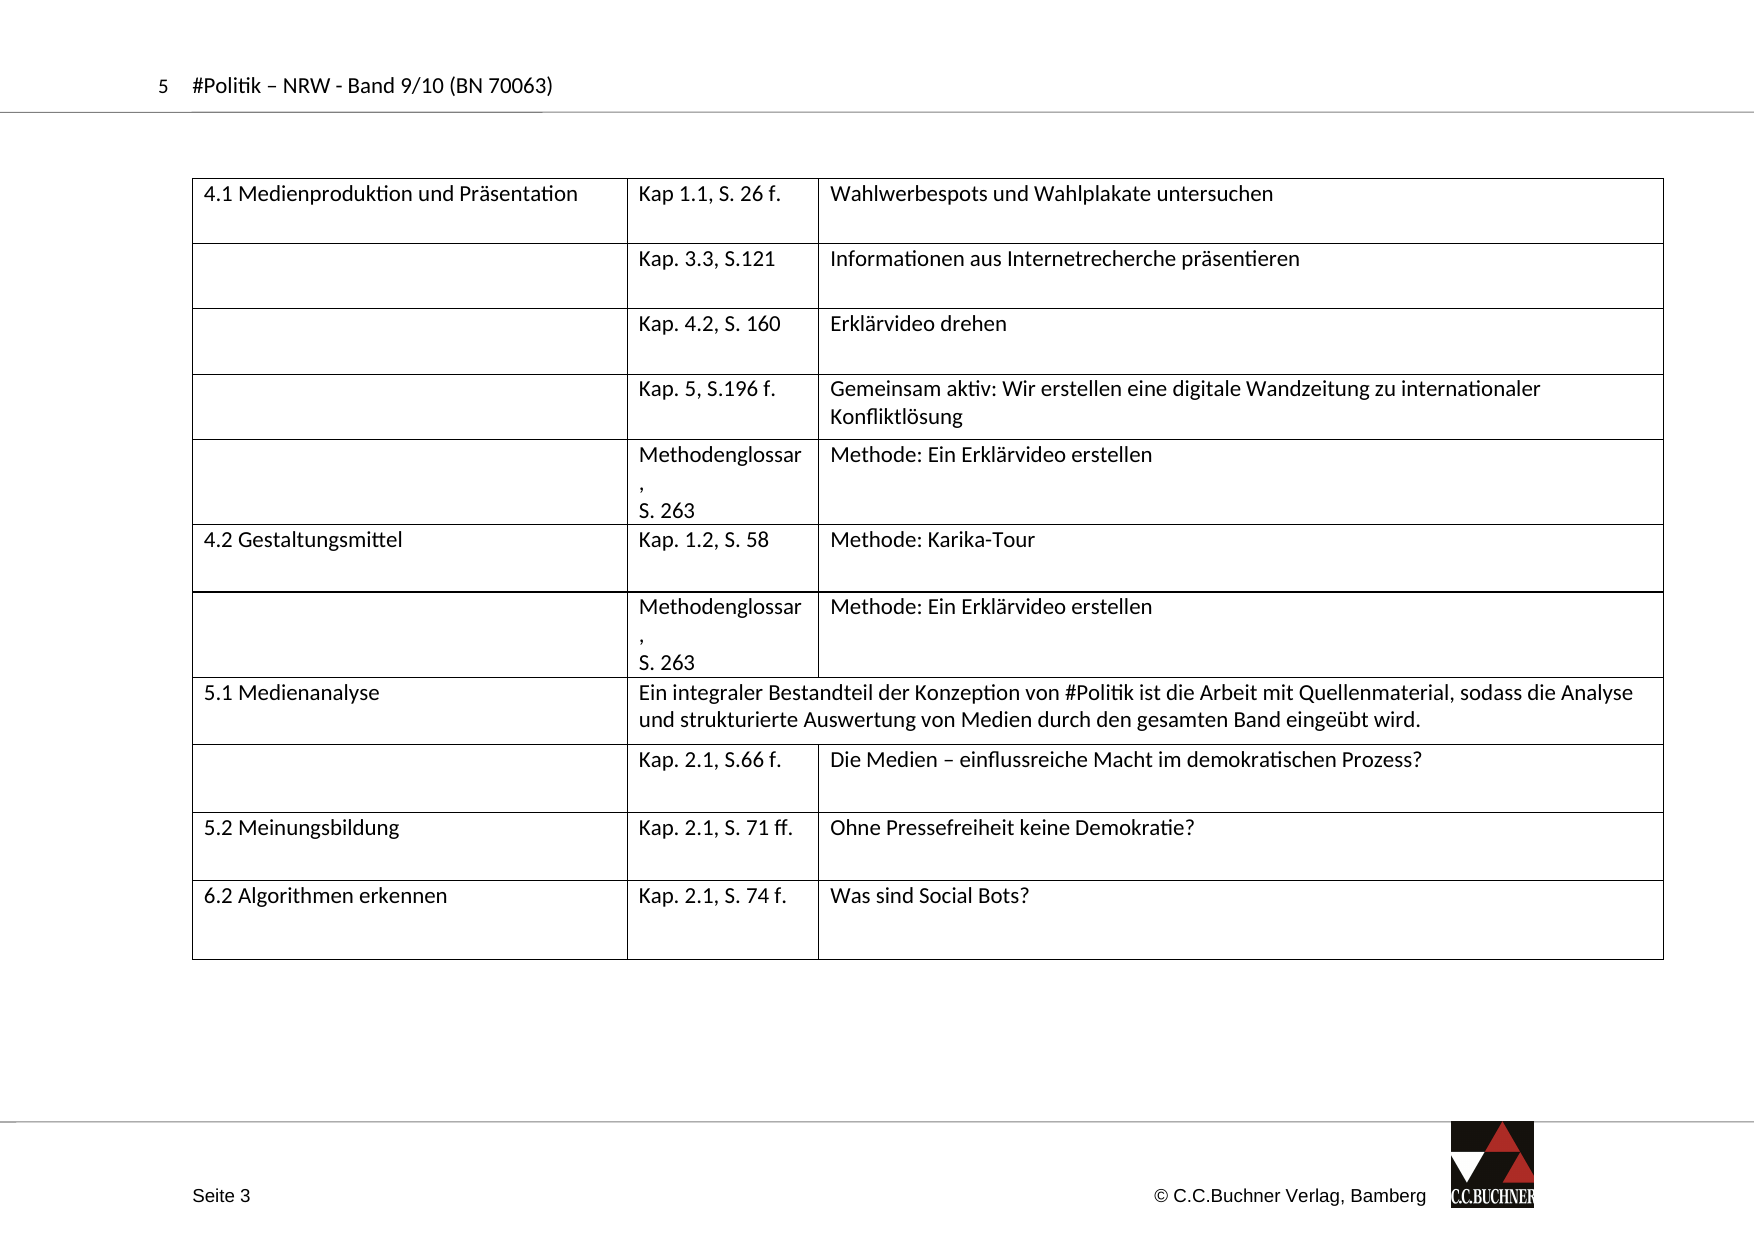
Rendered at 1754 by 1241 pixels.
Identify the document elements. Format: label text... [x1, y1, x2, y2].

table_cell Informationen aus Internetrecherche präsentieren [819, 244, 1663, 308]
table_cell Ein integraler Bestandteil der Konzeption von #Politik ist die Arbeit mit Quellenmaterial, sodass die Analyse und strukturierte Auswertung von Medien durch den gesamten Band eingeübt wird. [628, 678, 1663, 744]
table_cell Kap 1.1, S. 26 f. [628, 179, 818, 243]
table_cell Kap. 2.1, S.66 f. [628, 745, 818, 812]
table_cell [193, 593, 627, 677]
table_cell Methode: Karika-Tour [819, 525, 1663, 591]
table_cell Ohne Pressefreiheit keine Demokratie? [819, 813, 1663, 880]
table_cell 6.2 Algorithmen erkennen [193, 881, 627, 959]
picture [1449, 1121, 1534, 1206]
table_cell 5.2 Meinungsbildung [193, 813, 627, 880]
table_cell Wahlwerbespots und Wahlplakate untersuchen [819, 179, 1663, 243]
table_cell Die Medien – einflussreiche Macht im demokratischen Prozess? [819, 745, 1663, 812]
table_cell Kap. 2.1, S. 71 ff. [628, 813, 818, 880]
table_cell 4.2 Gestaltungsmittel [193, 525, 627, 591]
table_cell [193, 440, 627, 524]
table_cell Erklärvideo drehen [819, 309, 1663, 373]
table_cell Was sind Social Bots? [819, 881, 1663, 959]
table_cell Kap. 4.2, S. 160 [628, 309, 818, 373]
table_cell [193, 745, 627, 812]
table_cell Kap. 3.3, S.121 [628, 244, 818, 308]
table_cell [193, 244, 627, 308]
table_cell Methodenglossar, S. 263 [628, 440, 818, 524]
table_cell 4.1 Medienproduktion und Präsentation [193, 179, 627, 243]
table_cell 5.1 Medienanalyse [193, 678, 627, 744]
table_cell [193, 309, 627, 373]
table_cell Kap. 5, S.196 f. [628, 375, 818, 439]
table_cell [193, 375, 627, 439]
table_cell Kap. 2.1, S. 74 f. [628, 881, 818, 959]
table_cell Methode: Ein Erklärvideo erstellen [819, 593, 1663, 677]
table_cell Kap. 1.2, S. 58 [628, 525, 818, 591]
table_cell Methode: Ein Erklärvideo erstellen [819, 440, 1663, 524]
table_cell Methodenglossar, S. 263 [628, 593, 818, 677]
table_cell Gemeinsam aktiv: Wir erstellen eine digitale Wandzeitung zu internationaler Konfliktlösung [819, 375, 1663, 439]
